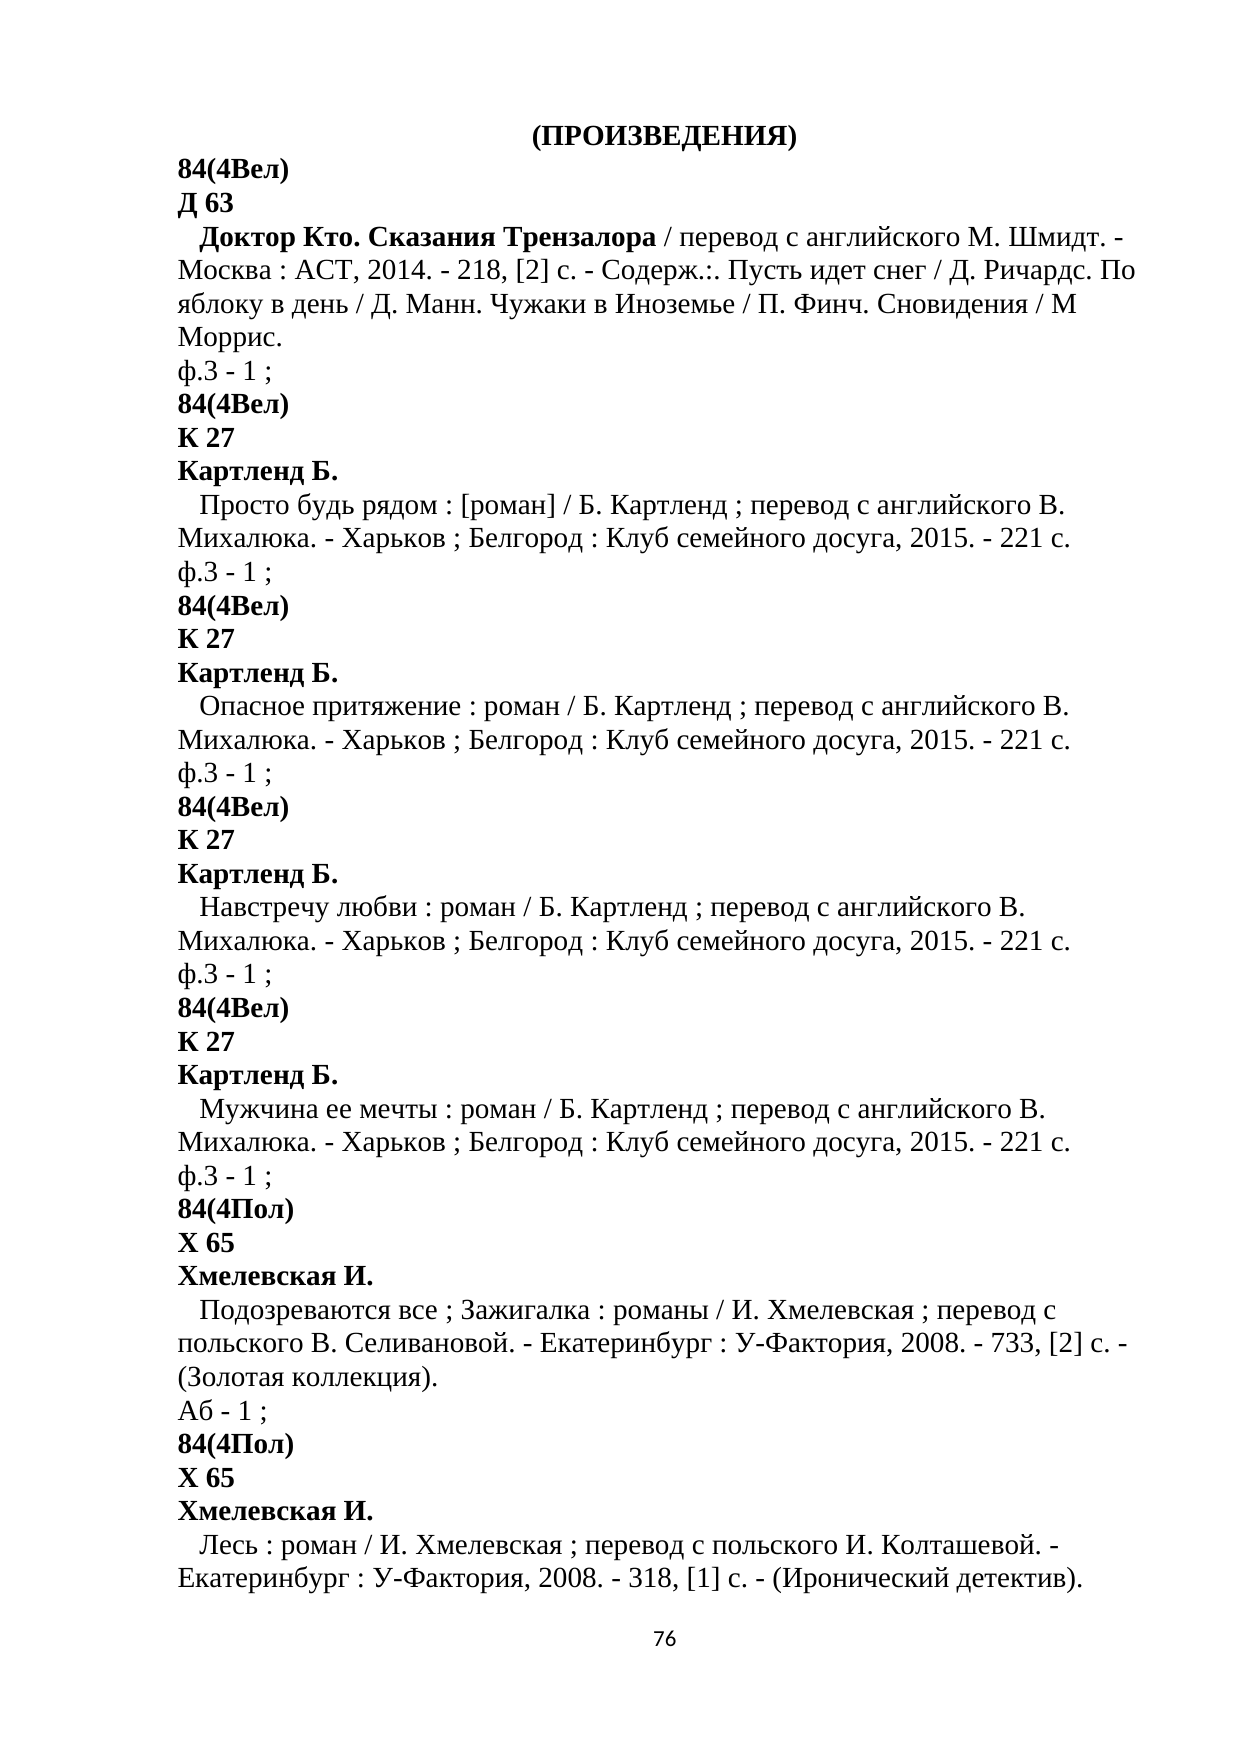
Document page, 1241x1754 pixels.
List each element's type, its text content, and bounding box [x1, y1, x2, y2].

text 84(4Вел) К 27 Картленд Б. Навстречу любви : роман / Б. Картленд ; перевод с английского В. Михалюка. - Харьков ; Белгород : Клуб семейного досуга, 2015. - 221 с. [177, 789, 1152, 957]
text 84(4Вел) К 27 Картленд Б. Опасное притяжение : роман / Б. Картленд ; перевод с английского В. Михалюка. - Харьков ; Белгород : Клуб семейного досуга, 2015. - 221 с. [177, 588, 1152, 755]
text 84(4Пол) Х 65 Хмелевская И. Лесь : роман / И. Хмелевская ; перевод с польского И. Колташевой. - Екатеринбург : У-Фактория, 2008. - 318, [1] с. - (Иронический детектив). [177, 1426, 1152, 1594]
text ф.3 - 1 ; [177, 554, 1152, 588]
text Аб - 1 ; [177, 1393, 1152, 1426]
text 84(4Вел) К 27 Картленд Б. Просто будь рядом : [роман] / Б. Картленд ; перевод с английского В. Михалюка. - Харьков ; Белгород : Клуб семейного досуга, 2015. - 221 с. [177, 386, 1152, 554]
text 84(4Вел) Д 63 Доктор Кто. Сказания Трензалора / перевод с английского М. Шмидт. - Москва : АСТ, 2014. - 218, [2] с. - Содерж.:. Пусть идет снег / Д. Ричардс. По яблоку в день / Д. Манн. Чужаки в Иноземье / П. Финч. Сновидения / М Моррис. [177, 152, 1152, 353]
text ф.3 - 1 ; [177, 353, 1152, 386]
text ф.3 - 1 ; [177, 957, 1152, 990]
text ф.3 - 1 ; [177, 755, 1152, 789]
text 84(4Пол) Х 65 Хмелевская И. Подозреваются все ; Зажигалка : романы / И. Хмелевская ; перевод с польского В. Селивановой. - Екатеринбург : У-Фактория, 2008. - 733, [2] с. - (Золотая коллекция). [177, 1191, 1152, 1393]
text ф.3 - 1 ; [177, 1158, 1152, 1191]
text (ПРОИЗВЕДЕНИЯ) [177, 118, 1152, 152]
text 84(4Вел) К 27 Картленд Б. Мужчина ее мечты : роман / Б. Картленд ; перевод с английского В. Михалюка. - Харьков ; Белгород : Клуб семейного досуга, 2015. - 221 с. [177, 990, 1152, 1158]
